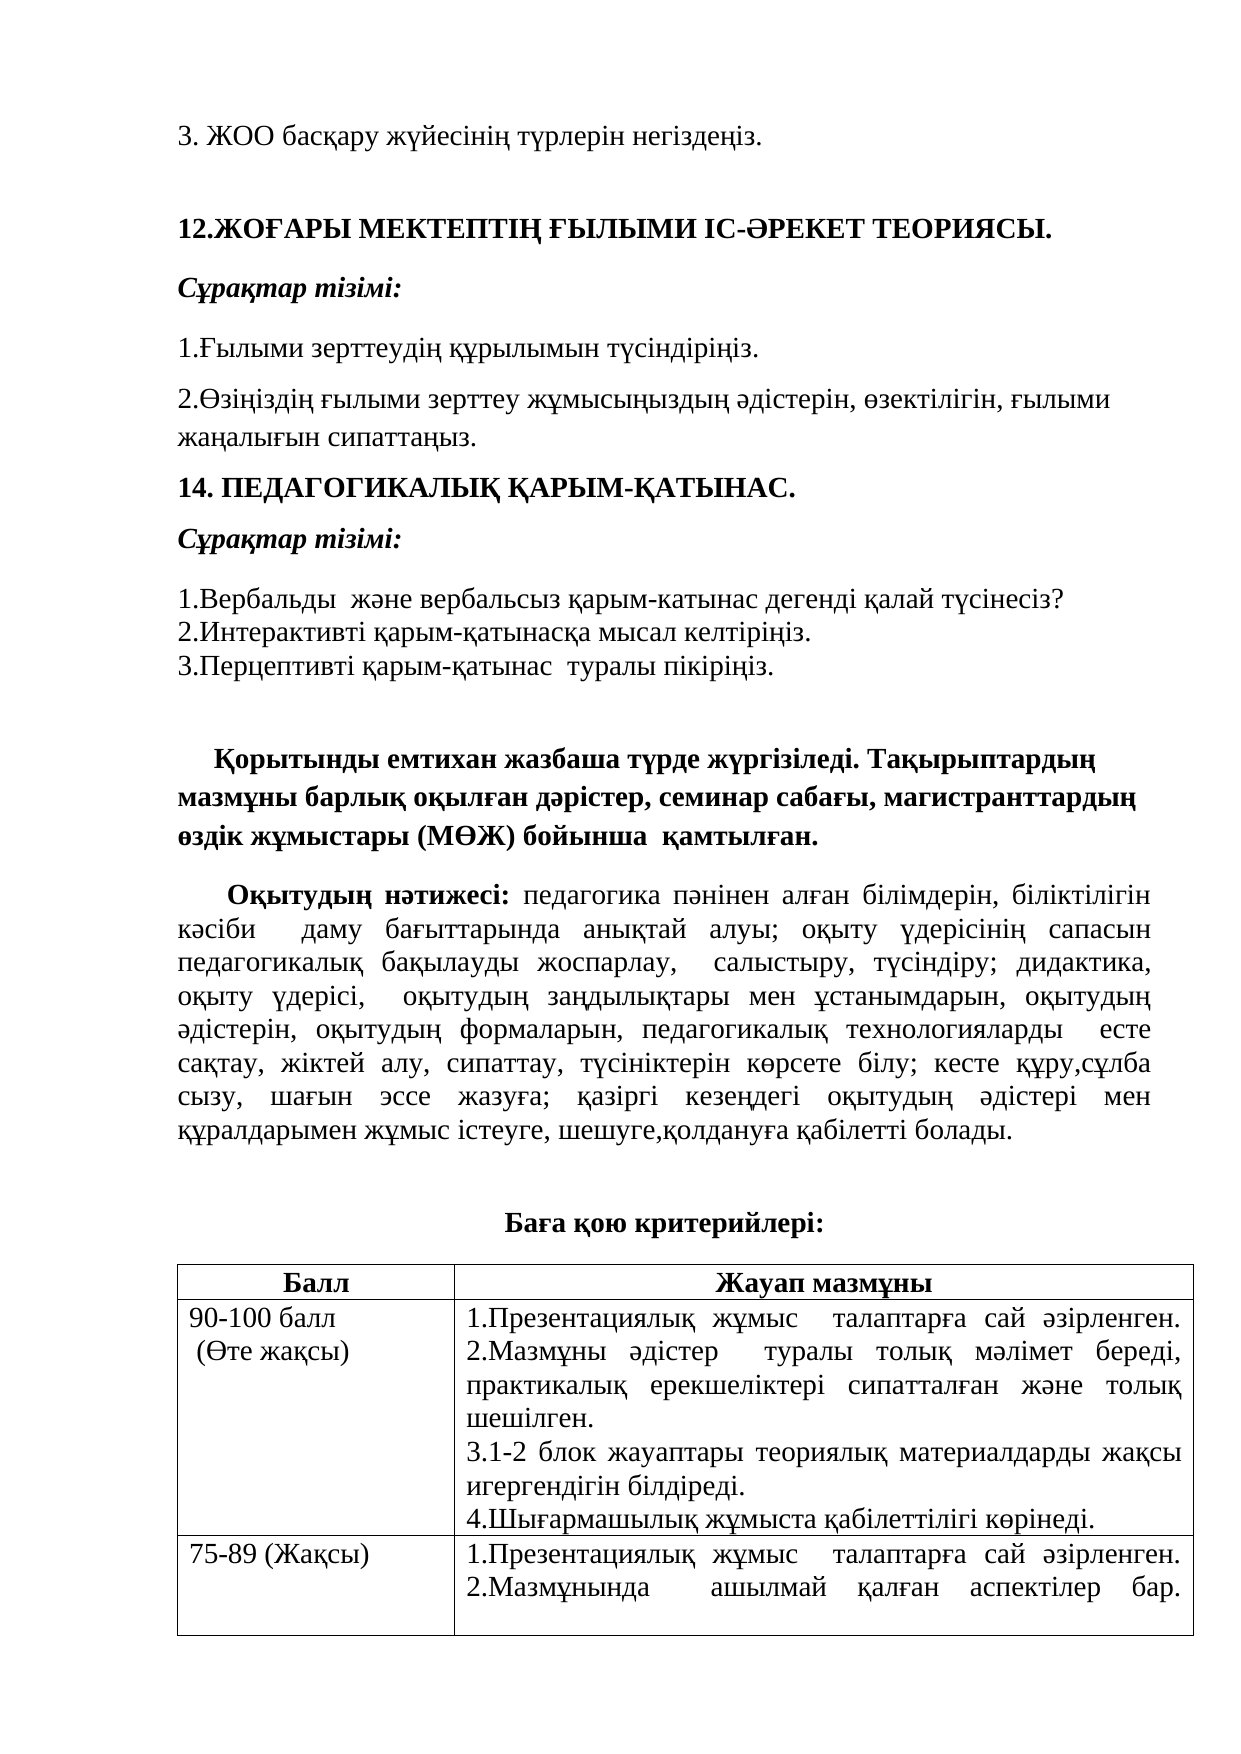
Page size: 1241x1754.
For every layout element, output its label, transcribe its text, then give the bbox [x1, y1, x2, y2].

text 2.Интерактивті қарым-қатынасқа мысал келтіріңіз. [177, 614, 1152, 648]
text 3.Перцептивті қарым-қатынас туралы пікіріңіз. [177, 648, 1152, 681]
table_cell 75-89 (Жақсы) [178, 1536, 454, 1635]
table_header Жауап мазмұны [455, 1265, 1193, 1299]
text Оқытудың нәтижесі: педагогика пәнінен алған білімдерін, біліктілігін кәсіби даму бағыттарында анықтай алуы; оқыту үдерісінің сапасын педагогикалық бақылауды жоспарлау, салыстыру, түсіндіру; дидактика, оқыту үдерісі, оқытудың заңдылықтары мен ұстанымдарын, оқытудың әдістерін, оқытудың формаларын, педагогикалық технологияларды есте сақтау, жіктей алу, сипаттау, түсініктерін көрсете білу; кесте құру,сұлба сызу, шағын эссе жазуға; қазіргі кезеңдегі оқытудың әдістері мен құралдарымен жұмыс істеуге, шешуге,қолдануға қабілетті болады. [177, 877, 1152, 1146]
text 2.Өзіңіздің ғылыми зерттеу жұмысыңыздың әдістерін, өзектілігін, ғылыми жаңалығын сипаттаңыз. [177, 381, 1152, 453]
text Қорытынды емтихан жазбаша түрде жүргізіледі. Тақырыптардың мазмұны барлық оқылған дәрістер, семинар сабағы, магистранттардың өздік жұмыстары (МӨЖ) бойынша қамтылған. [177, 741, 1152, 851]
text 1.Ғылыми зерттеудің құрылымын түсіндіріңіз. [177, 330, 1152, 363]
text Сұрақтар тізімі: [177, 521, 1152, 555]
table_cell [455, 1536, 1193, 1635]
text Баға қою критерийлері: [177, 1205, 1152, 1238]
text Сұрақтар тізімі: [177, 270, 1152, 304]
table_cell 90-100 балл (Өте жақсы) [178, 1300, 454, 1535]
text 12.ЖОҒАРЫ МЕКТЕПТІҢ ҒЫЛЫМИ ІС-ӘРЕКЕТ ТЕОРИЯСЫ. [177, 211, 1152, 244]
table_cell 1.Презентациялық жұмыс талаптарға сай әзірленген. 2.Мазмұны әдістер туралы толық мәлімет береді, практикалық ерекшеліктері сипатталған және толық шешілген. 3.1-2 блок жауаптары теориялық материалдарды жақсы игергендігін білдіреді. 4.Шығармашылық жұмыста қабілеттілігі көрінеді. [455, 1300, 1193, 1535]
text 14. ПЕДАГОГИКАЛЫҚ ҚАРЫМ-ҚАТЫНАС. [177, 470, 1152, 504]
text 1.Вербальды және вербальсыз қарым-катынас дегенді қалай түсінесіз? [177, 581, 1152, 614]
table_header Балл [178, 1265, 454, 1299]
text 3. ЖОО басқару жүйесінің түрлерін негіздеңіз. [177, 118, 1152, 152]
